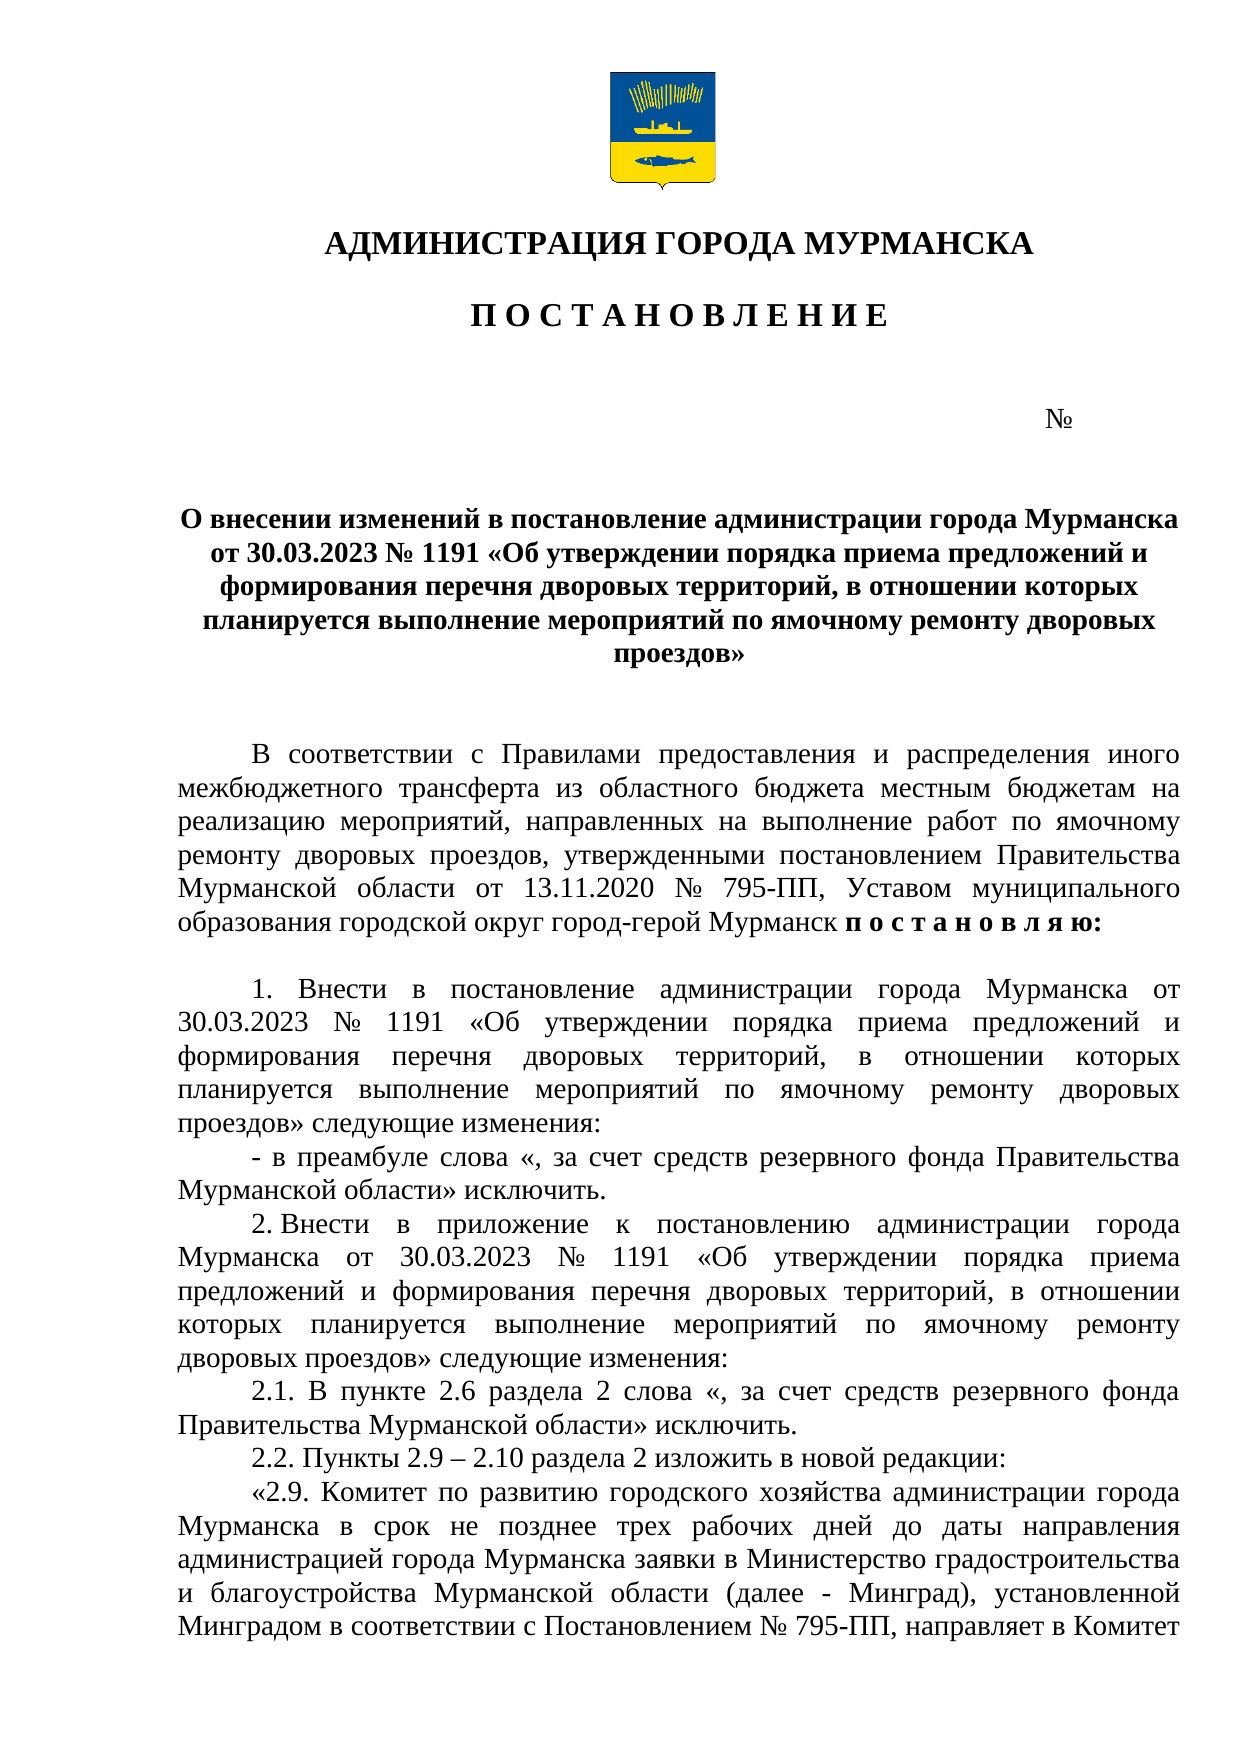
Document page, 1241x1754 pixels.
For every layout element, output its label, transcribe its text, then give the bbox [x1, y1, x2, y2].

text 2.1. В пункте 2.6 раздела 2 слова «, за счет средств резервного фонда Правительства Мурманской области» исключить. [177, 1373, 1181, 1441]
text 2.2. Пункты 2.9 – 2.10 раздела 2 изложить в новой редакции: [177, 1441, 1181, 1474]
text - в преамбуле слова «, за счет средств резервного фонда Правительства Мурманской области» исключить. [177, 1139, 1181, 1206]
text № [177, 401, 1181, 434]
picture [610, 72, 716, 190]
text 1. Внести в постановление администрации города Мурманска от 30.03.2023 № 1191 «Об утверждении порядка приема предложений и формирования перечня дворовых территорий, в отношении которых планируется выполнение мероприятий по ямочному ремонту дворовых проездов» следующие изменения: [177, 971, 1181, 1139]
text АДМИНИСТРАЦИЯ ГОРОДА МУРМАНСКА [177, 223, 1181, 262]
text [177, 1474, 1181, 1642]
text 2. Внести в приложение к постановлению администрации города Мурманска от 30.03.2023 № 1191 «Об утверждении порядка приема предложений и формирования перечня дворовых территорий, в отношении которых планируется выполнение мероприятий по ямочному ремонту дворовых проездов» следующие изменения: [177, 1206, 1181, 1373]
text В соответствии с Правилами предоставления и распределения иного межбюджетного трансферта из областного бюджета местным бюджетам на реализацию мероприятий, направленных на выполнение работ по ямочному ремонту дворовых проездов, утвержденными постановлением Правительства Мурманской области от 13.11.2020 № 795-ПП, Уставом муниципального образования городской округ город-герой Мурманск п о с т а н о в л я ю: [177, 736, 1181, 937]
text П О С Т А Н О В Л Е Н И Е [177, 295, 1181, 334]
